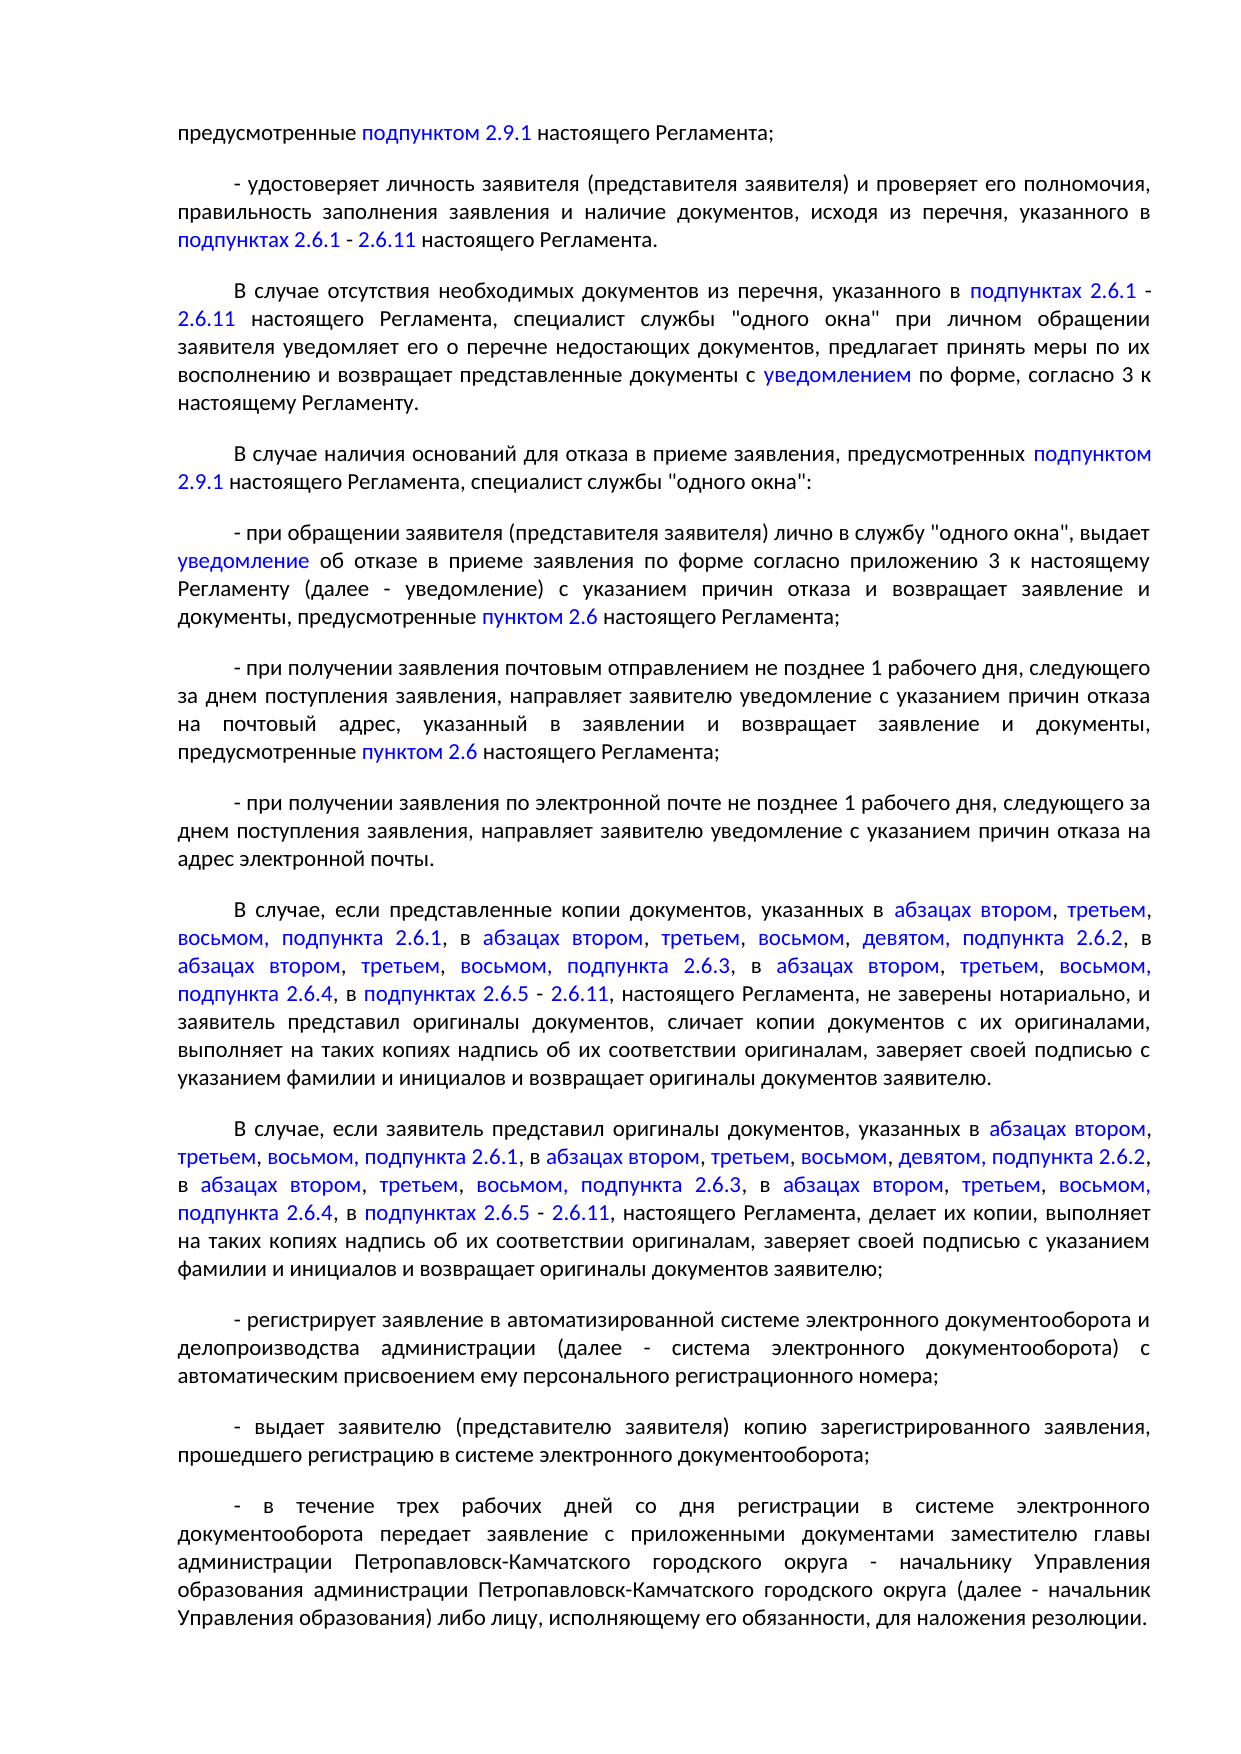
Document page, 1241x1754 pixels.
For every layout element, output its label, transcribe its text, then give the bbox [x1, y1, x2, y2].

text В случае, если заявитель представил оригиналы документов, указанных в абзацах втором, третьем, восьмом, подпункта 2.6.1, в абзацах втором, третьем, восьмом, девятом, подпункта 2.6.2, в абзацах втором, третьем, восьмом, подпункта 2.6.3, в абзацах втором, третьем, восьмом, подпункта 2.6.4, в подпунктах 2.6.5 - 2.6.11, настоящего Регламента, делает их копии, выполняет на таких копиях надпись об их соответствии оригиналам, заверяет своей подписью с указанием фамилии и инициалов и возвращает оригиналы документов заявителю; [177, 1114, 1152, 1282]
text - выдает заявителю (представителю заявителя) копию зарегистрированного заявления, прошедшего регистрацию в системе электронного документооборота; [177, 1412, 1152, 1468]
text В случае, если представленные копии документов, указанных в абзацах втором, третьем, восьмом, подпункта 2.6.1, в абзацах втором, третьем, восьмом, девятом, подпункта 2.6.2, в абзацах втором, третьем, восьмом, подпункта 2.6.3, в абзацах втором, третьем, восьмом, подпункта 2.6.4, в подпунктах 2.6.5 - 2.6.11, настоящего Регламента, не заверены нотариально, и заявитель представил оригиналы документов, сличает копии документов с их оригиналами, выполняет на таких копиях надпись об их соответствии оригиналам, заверяет своей подписью с указанием фамилии и инициалов и возвращает оригиналы документов заявителю. [177, 895, 1152, 1091]
text - при получении заявления по электронной почте не позднее 1 рабочего дня, следующего за днем поступления заявления, направляет заявителю уведомление с указанием причин отказа на адрес электронной почты. [177, 788, 1152, 872]
text - удостоверяет личность заявителя (представителя заявителя) и проверяет его полномочия, правильность заполнения заявления и наличие документов, исходя из перечня, указанного в подпунктах 2.6.1 - 2.6.11 настоящего Регламента. [177, 169, 1152, 253]
text - при обращении заявителя (представителя заявителя) лично в службу "одного окна", выдает уведомление об отказе в приеме заявления по форме согласно приложению 3 к настоящему Регламенту (далее - уведомление) с указанием причин отказа и возвращает заявление и документы, предусмотренные пунктом 2.6 настоящего Регламента; [177, 518, 1152, 630]
text - регистрирует заявление в автоматизированной системе электронного документооборота и делопроизводства администрации (далее - система электронного документооборота) с автоматическим присвоением ему персонального регистрационного номера; [177, 1305, 1152, 1389]
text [177, 118, 1152, 146]
text - в течение трех рабочих дней со дня регистрации в системе электронного документооборота передает заявление с приложенными документами заместителю главы администрации Петропавловск-Камчатского городского округа - начальнику Управления образования администрации Петропавловск-Камчатского городского округа (далее - начальник Управления образования) либо лицу, исполняющему его обязанности, для наложения резолюции. [177, 1491, 1152, 1631]
text - при получении заявления почтовым отправлением не позднее 1 рабочего дня, следующего за днем поступления заявления, направляет заявителю уведомление с указанием причин отказа на почтовый адрес, указанный в заявлении и возвращает заявление и документы, предусмотренные пунктом 2.6 настоящего Регламента; [177, 653, 1152, 765]
text В случае наличия оснований для отказа в приеме заявления, предусмотренных подпунктом 2.9.1 настоящего Регламента, специалист службы "одного окна": [177, 439, 1152, 495]
text В случае отсутствия необходимых документов из перечня, указанного в подпунктах 2.6.1 - 2.6.11 настоящего Регламента, специалист службы "одного окна" при личном обращении заявителя уведомляет его о перечне недостающих документов, предлагает принять меры по их восполнению и возвращает представленные документы с уведомлением по форме, согласно 3 к настоящему Регламенту. [177, 276, 1152, 416]
